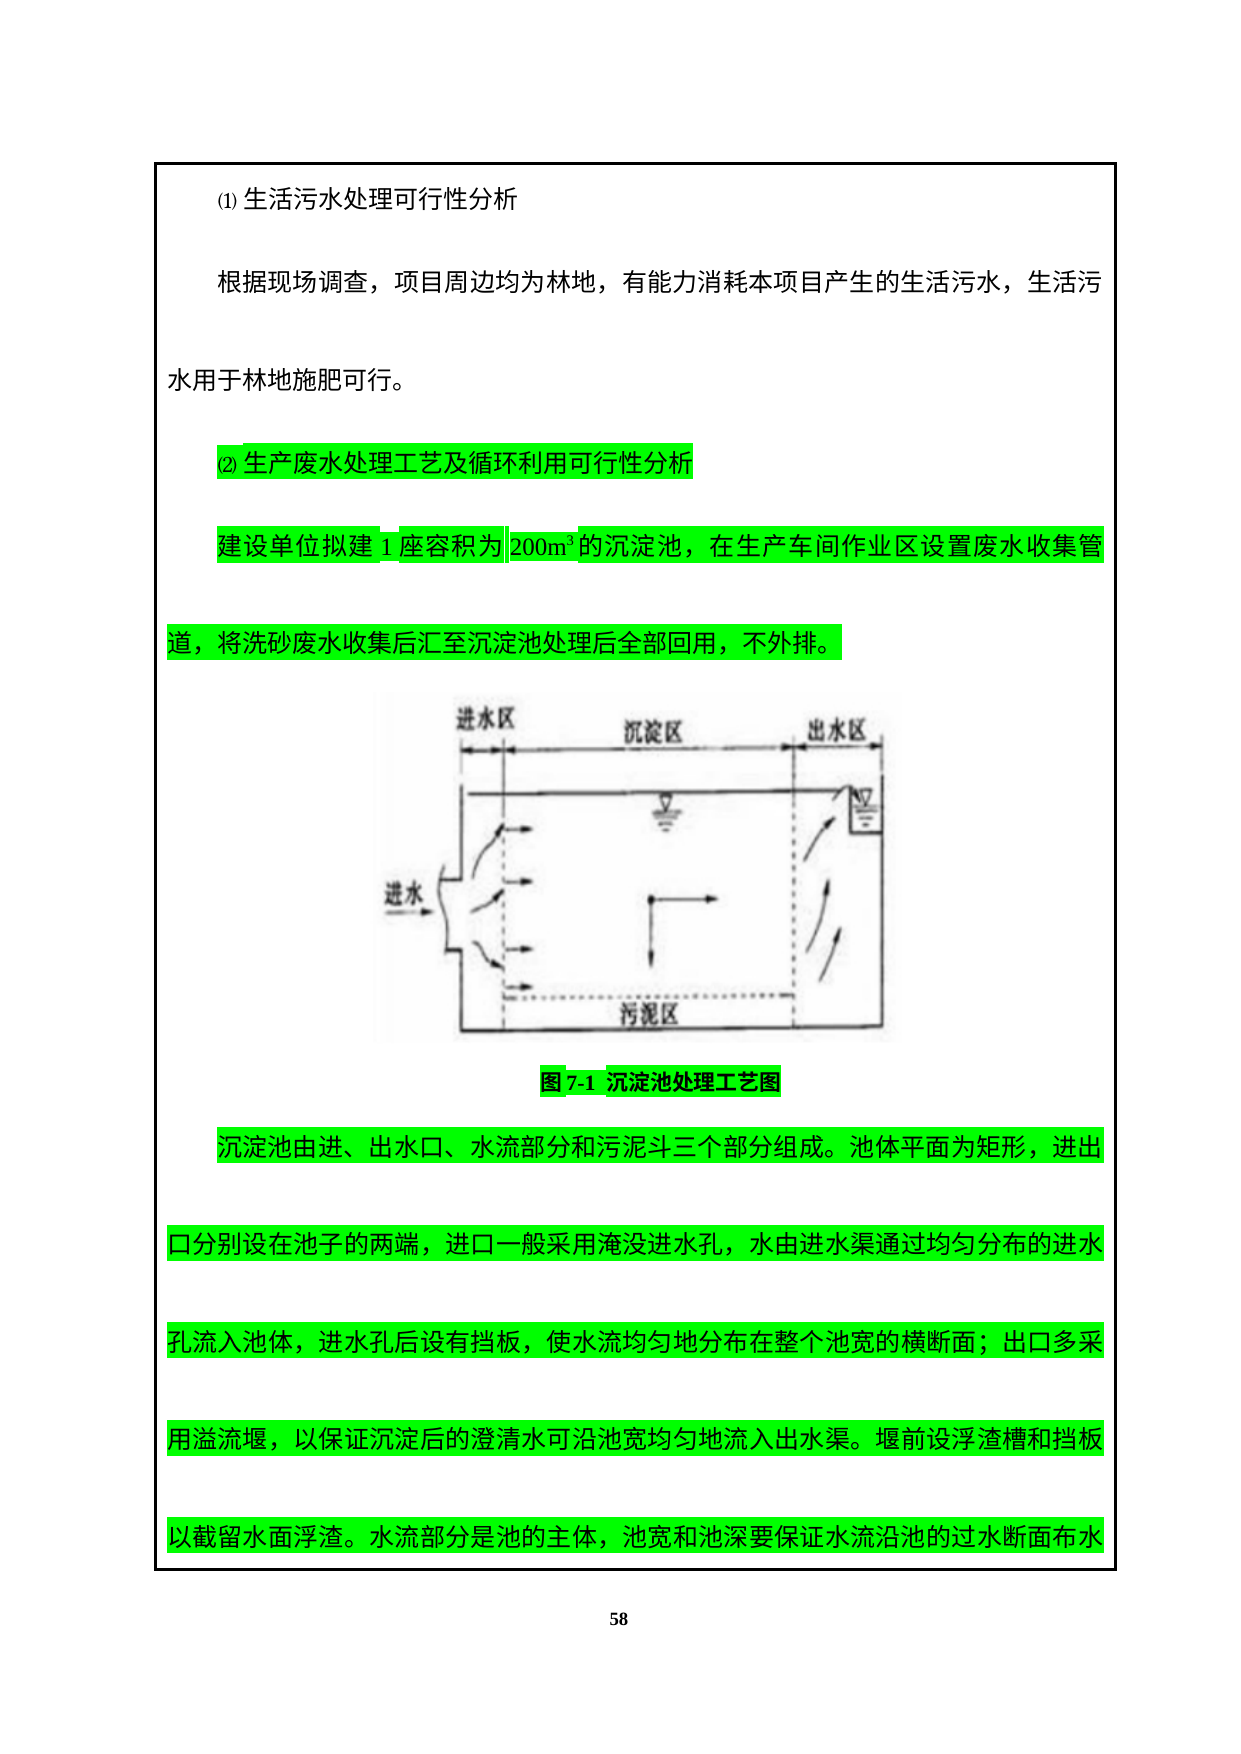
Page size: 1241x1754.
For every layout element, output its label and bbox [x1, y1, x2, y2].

picture [368, 692, 903, 1044]
table_header [157, 165, 1114, 1568]
